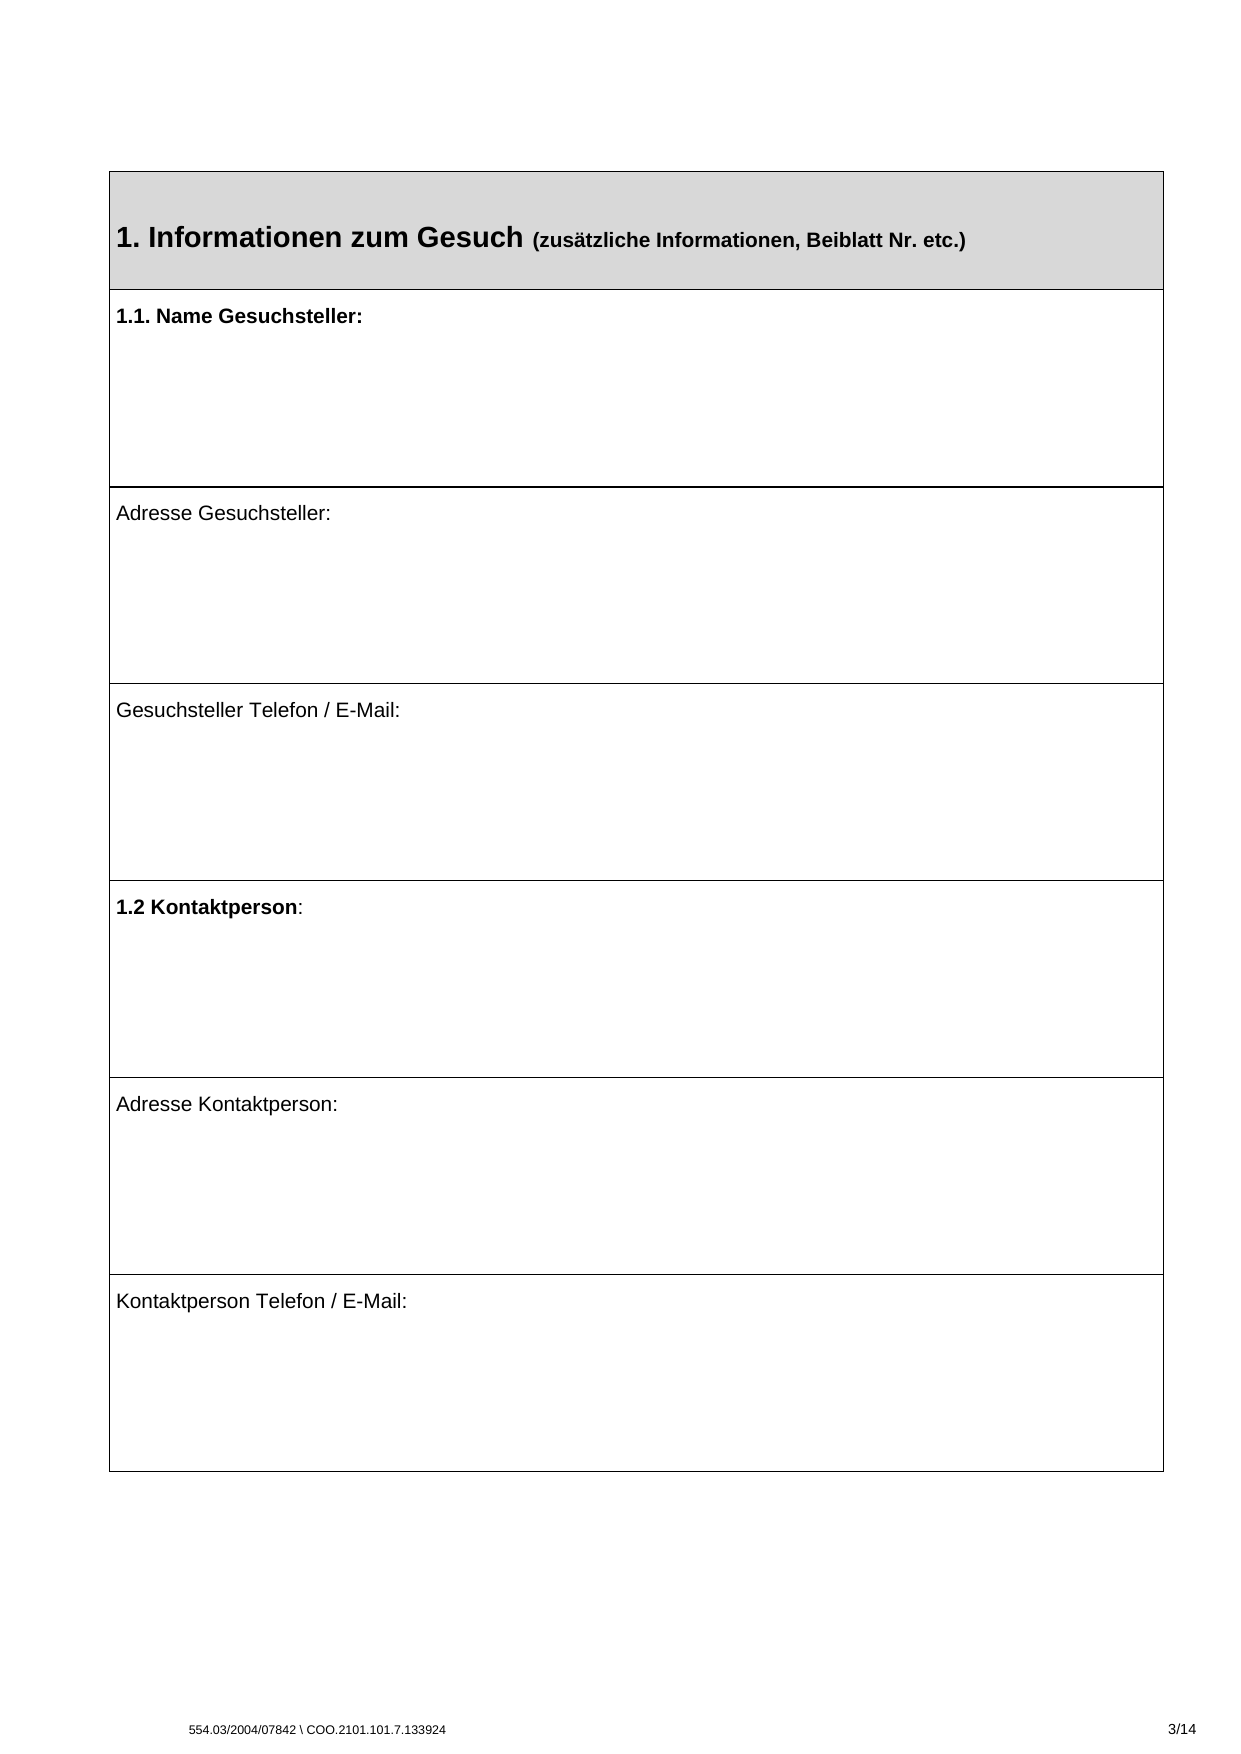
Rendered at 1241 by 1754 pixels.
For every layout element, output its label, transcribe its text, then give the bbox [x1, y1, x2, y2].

table_cell 1.2 Kontaktperson: [110, 881, 1163, 1077]
table_cell Gesuchsteller Telefon / E-Mail: [110, 684, 1163, 880]
table_cell Adresse Gesuchsteller: [110, 488, 1163, 683]
table_cell Adresse Kontaktperson: [110, 1078, 1163, 1274]
table_cell Name Gesuchsteller: [110, 290, 1163, 486]
table_cell Kontaktperson Telefon / E-Mail: [110, 1275, 1163, 1471]
table_header 1. Informationen zum Gesuch (zusätzliche Informationen, Beiblatt Nr. etc.) [110, 172, 1163, 289]
